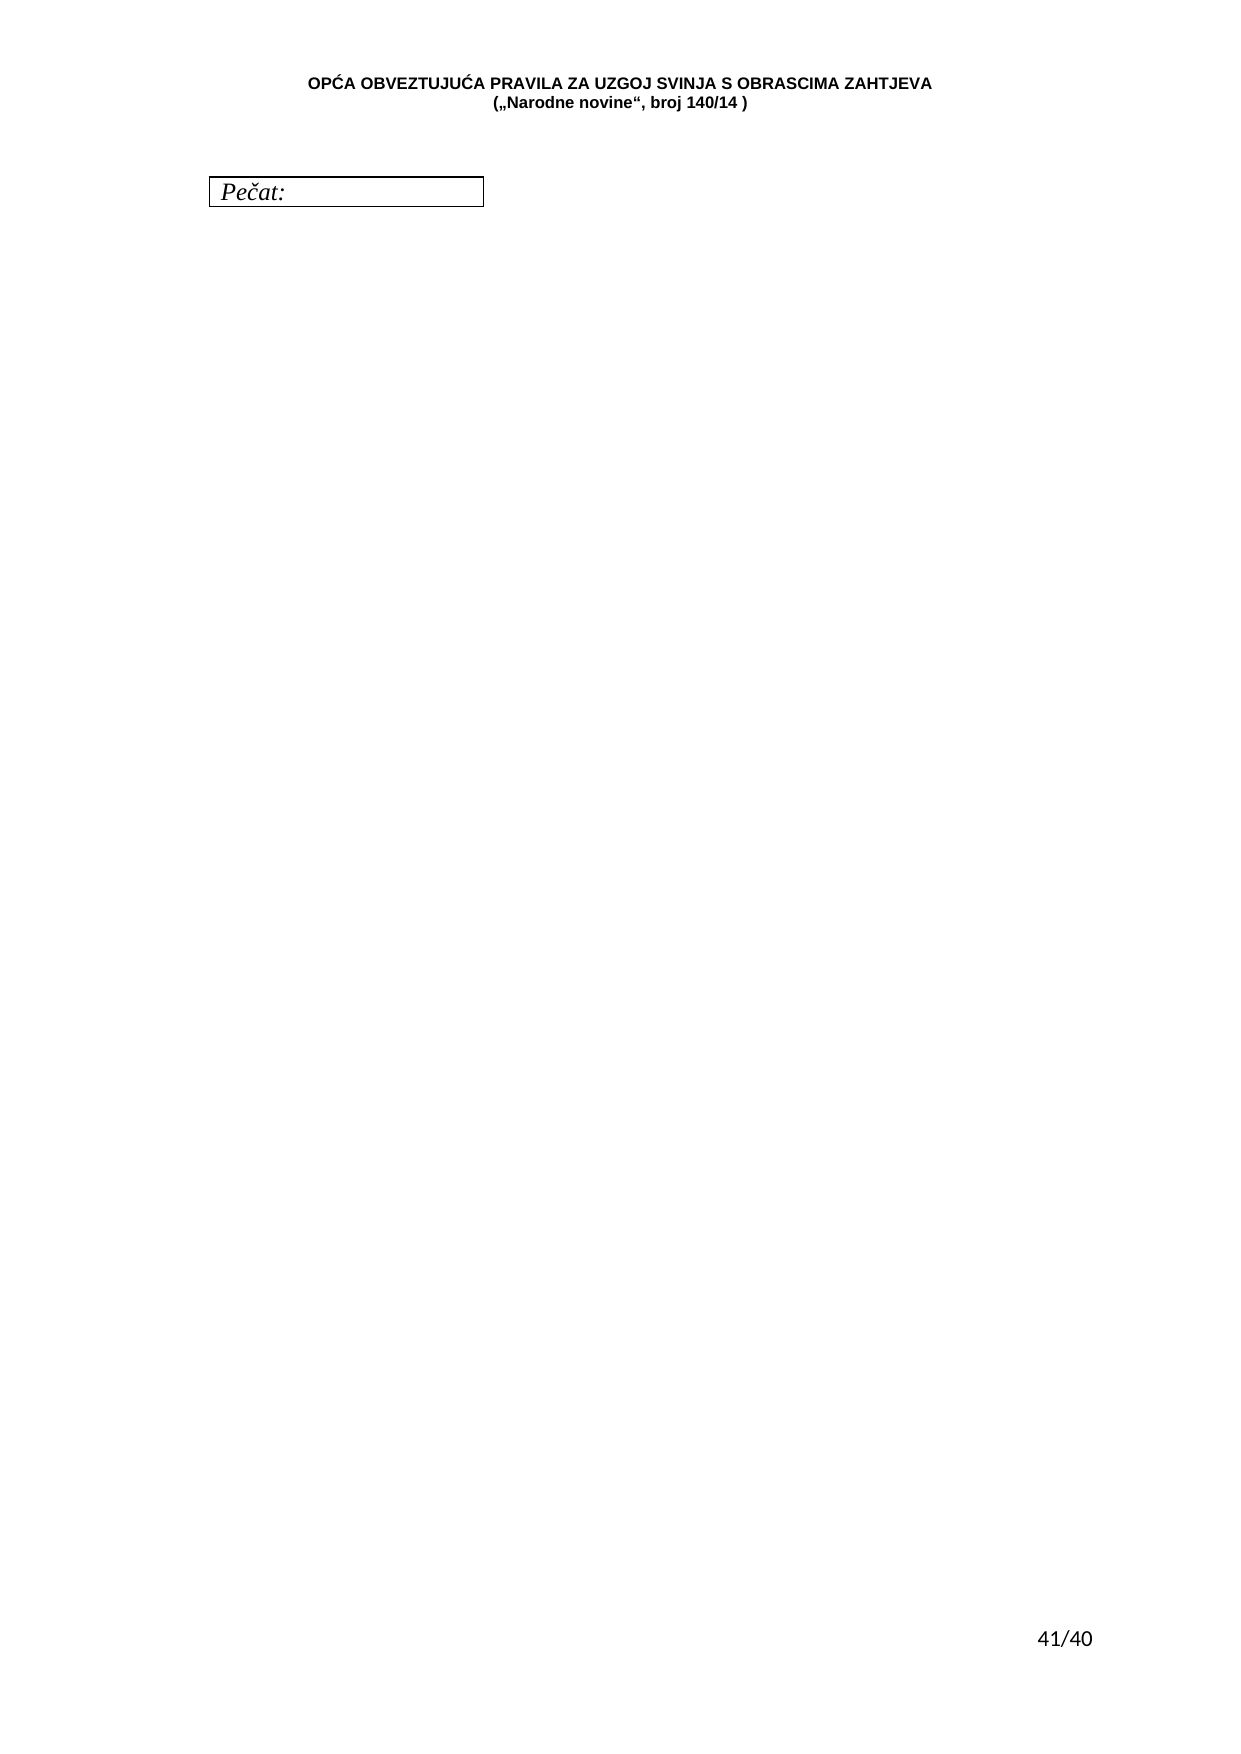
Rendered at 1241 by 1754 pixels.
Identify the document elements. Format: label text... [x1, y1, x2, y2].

table_header Pečat: [210, 178, 483, 206]
